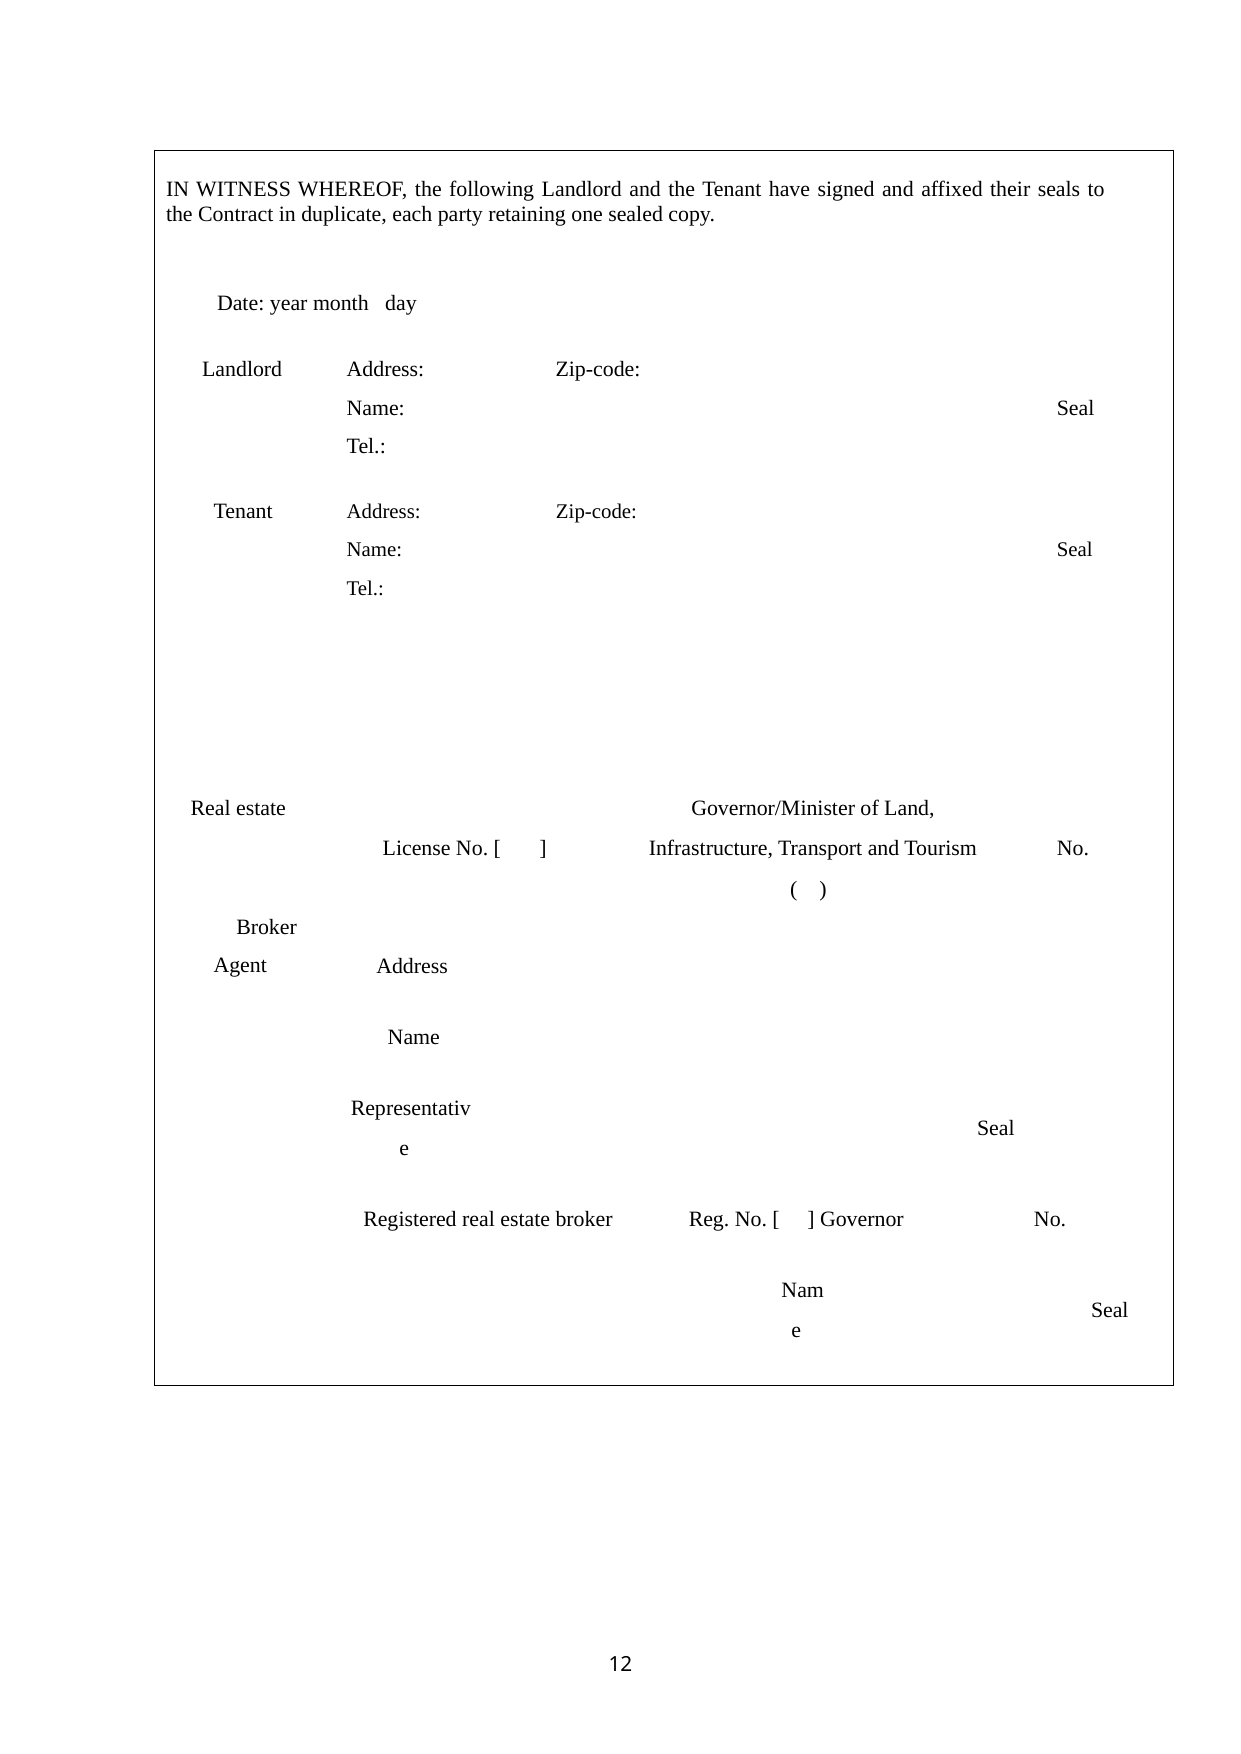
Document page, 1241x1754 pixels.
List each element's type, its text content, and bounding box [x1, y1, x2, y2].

table_header IN WITNESS WHEREOF, the following Landlord and the Tenant have signed and affixed their seals to the Contract in duplicate, each party retaining one sealed copy. Date: year month day [155, 151, 1173, 1384]
